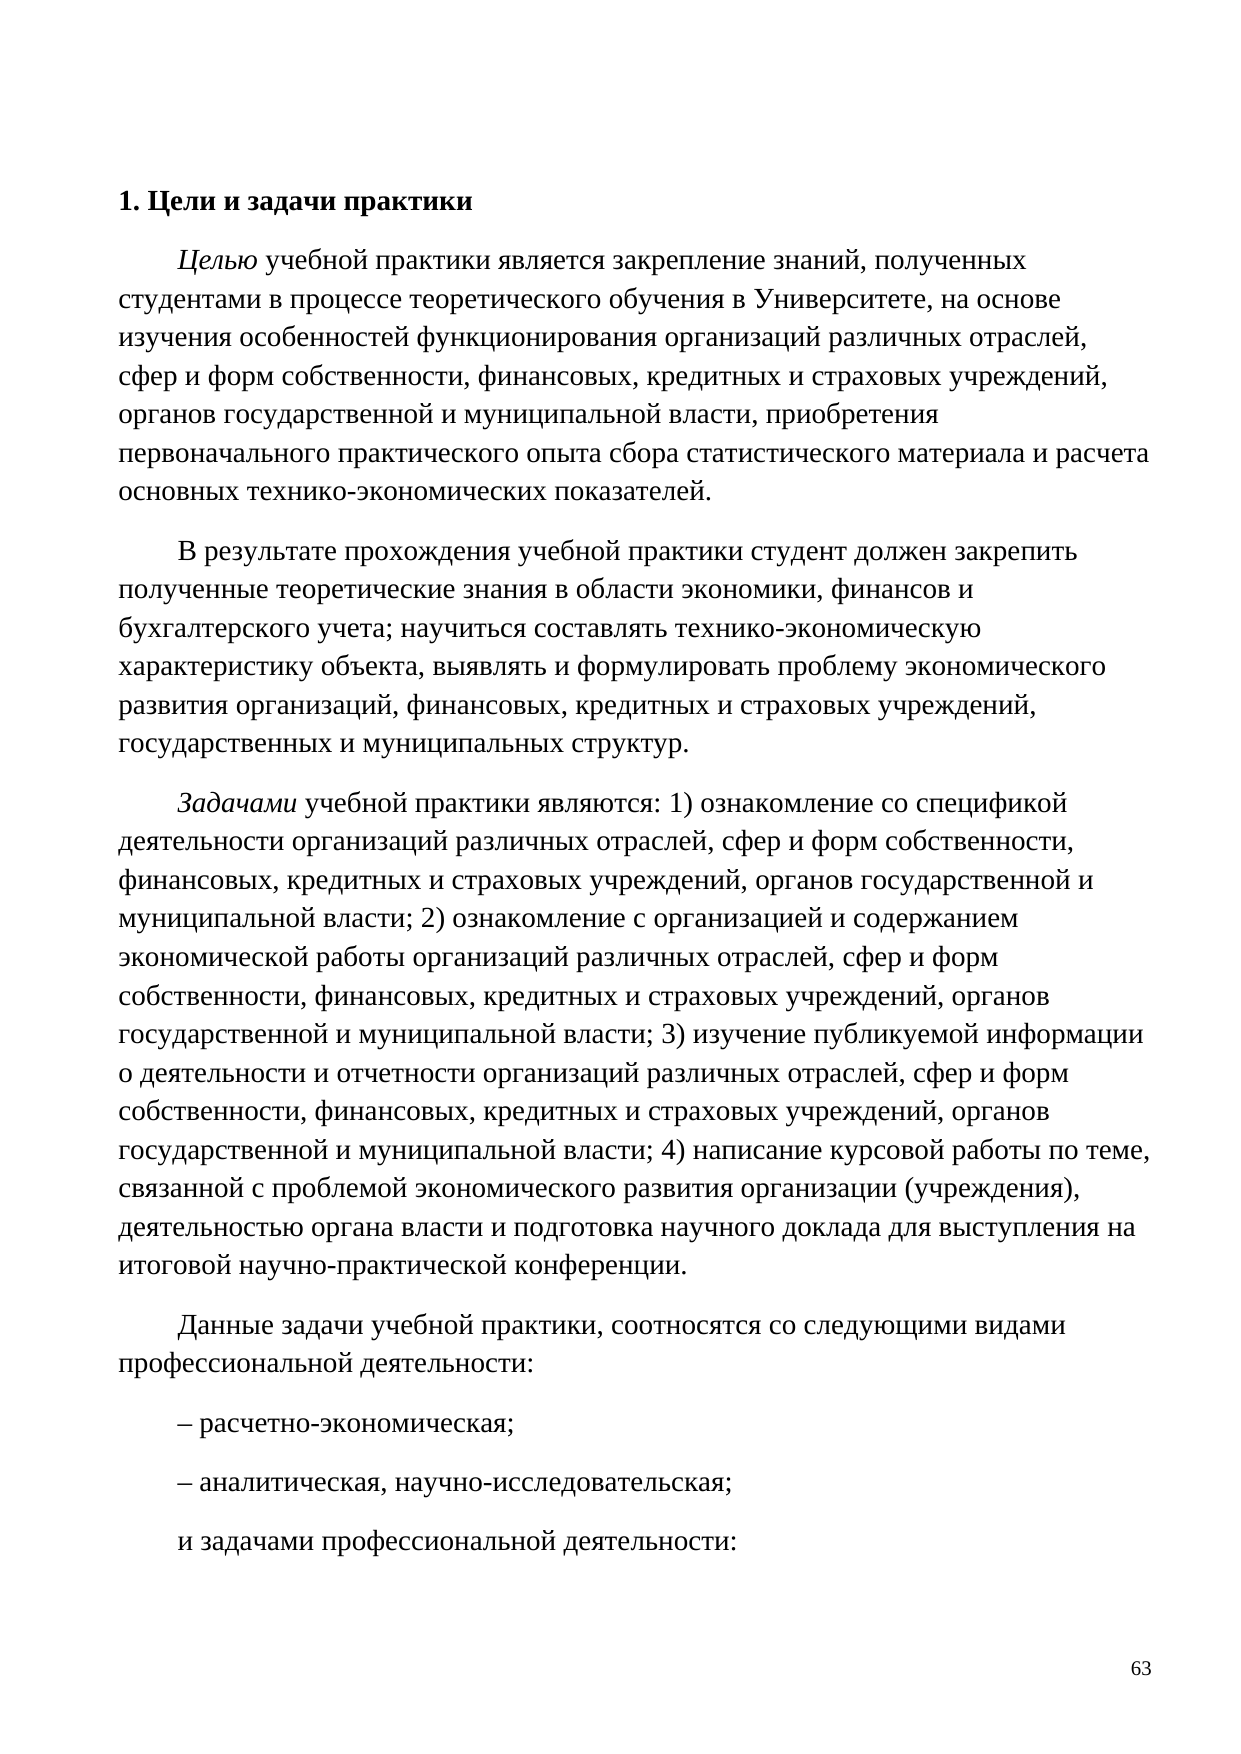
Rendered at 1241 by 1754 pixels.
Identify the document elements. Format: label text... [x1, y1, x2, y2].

text – расчетно-экономическая; [118, 1405, 1152, 1438]
text 1. Цели и задачи практики [118, 183, 1152, 216]
text – аналитическая, научно-исследовательская; [118, 1464, 1152, 1498]
text и задачами профессиональной деятельности: [118, 1523, 1152, 1557]
text Задачами учебной практики являются: 1) ознакомление со спецификой деятельности организаций различных отраслей, сфер и форм собственности, финансовых, кредитных и страховых учреждений, органов государственной и муниципальной власти; 2) ознакомление с организацией и содержанием экономической работы организаций различных отраслей, сфер и форм собственности, финансовых, кредитных и страховых учреждений, органов государственной и муниципальной власти; 3) изучение публикуемой информации о деятельности и отчетности организаций различных отраслей, сфер и форм собственности, финансовых, кредитных и страховых учреждений, органов государственной и муниципальной власти; 4) написание курсовой работы по теме, связанной с проблемой экономического развития организации (учреждения), деятельностью органа власти и подготовка научного доклада для выступления на итоговой научно-практической конференции. [118, 785, 1152, 1281]
text В результате прохождения учебной практики студент должен закрепить полученные теоретические знания в области экономики, финансов и бухгалтерского учета; научиться составлять технико-экономическую характеристику объекта, выявлять и формулировать проблему экономического развития организаций, финансовых, кредитных и страховых учреждений, государственных и муниципальных структур. [118, 533, 1152, 759]
text Данные задачи учебной практики, соотносятся со следующими видами профессиональной деятельности: [118, 1307, 1152, 1379]
text Целью учебной практики является закрепление знаний, полученных студентами в процессе теоретического обучения в Университете, на основе изучения особенностей функционирования организаций различных отраслей, сфер и форм собственности, финансовых, кредитных и страховых учреждений, органов государственной и муниципальной власти, приобретения первоначального практического опыта сбора статистического материала и расчета основных технико-экономических показателей. [118, 242, 1152, 507]
